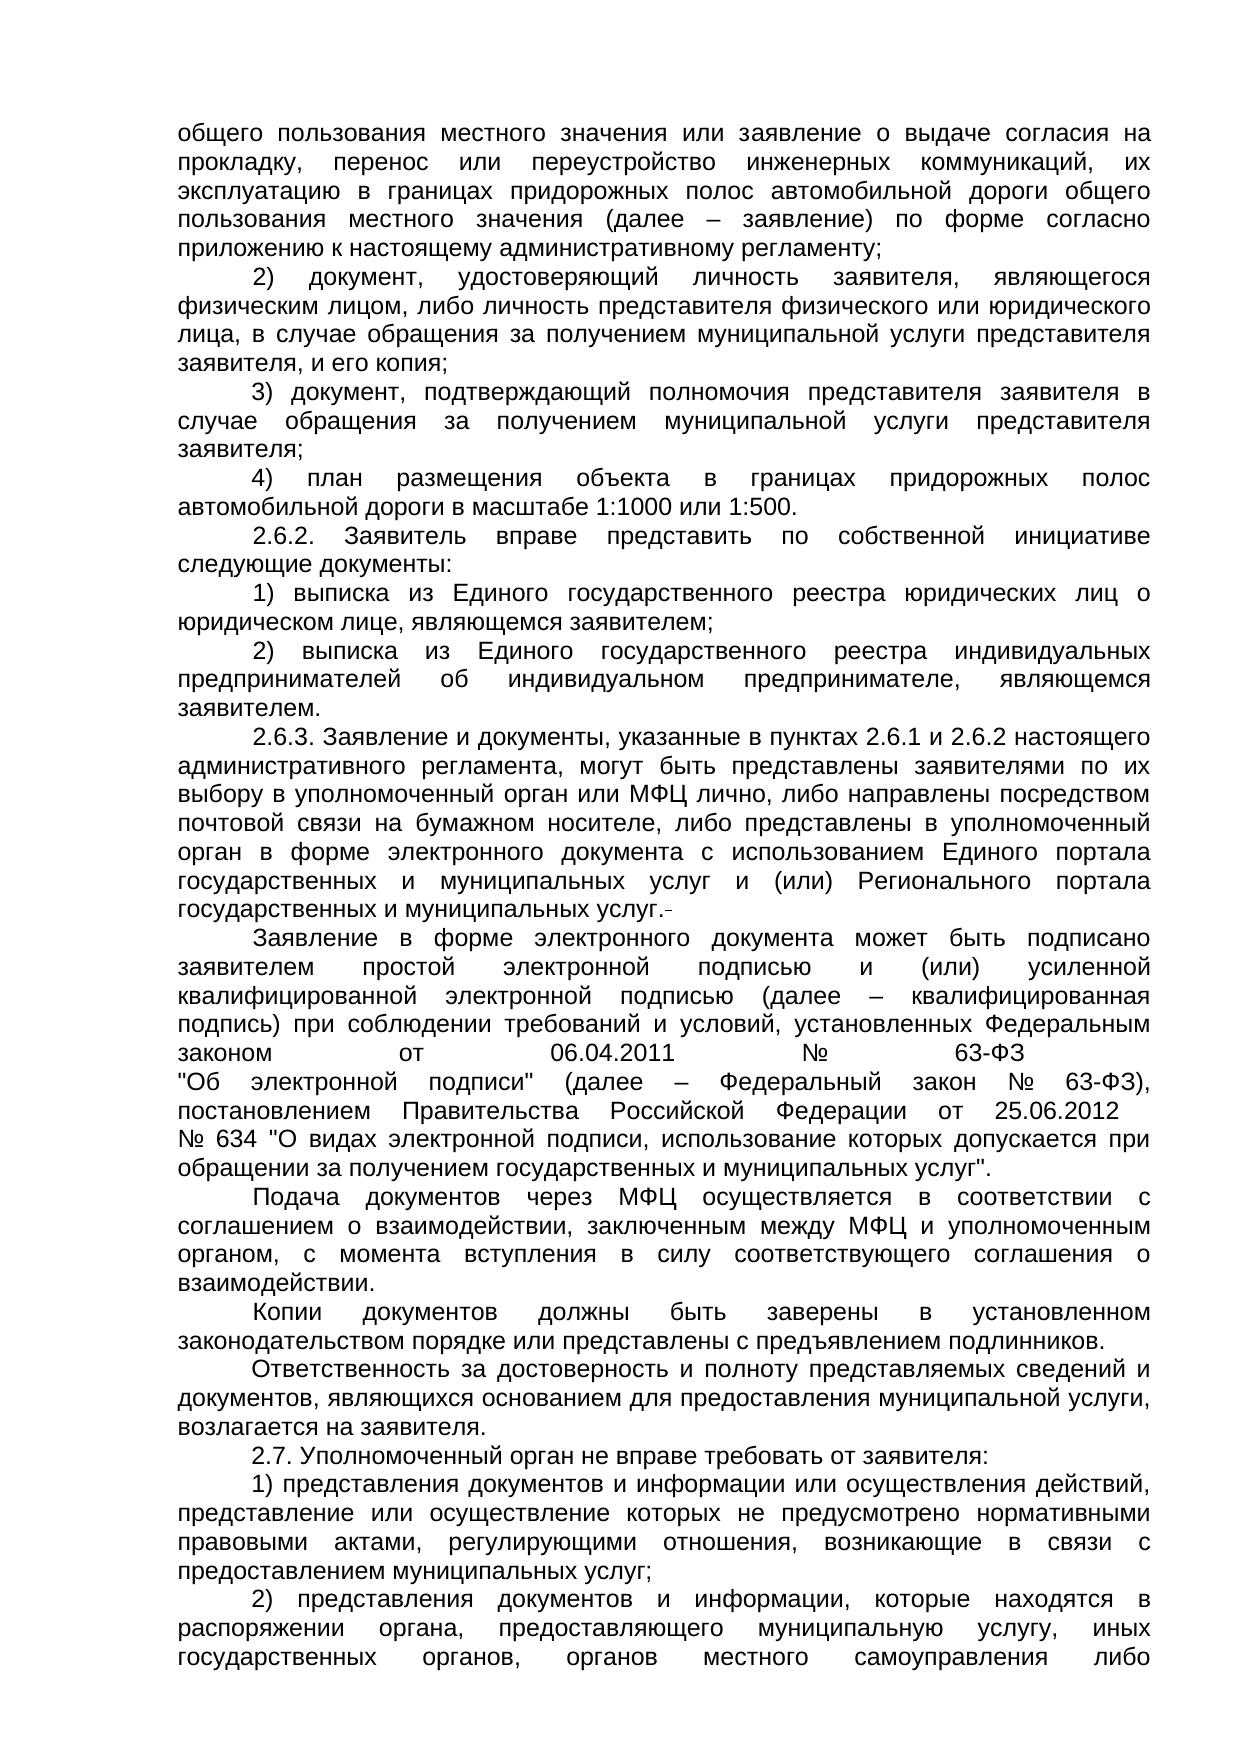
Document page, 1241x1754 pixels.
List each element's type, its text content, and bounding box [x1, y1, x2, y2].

text 3) документ, подтверждающий полномочия представителя заявителя в случае обращения за получением муниципальной услуги представителя заявителя; [177, 377, 1152, 463]
text 2) выписка из Единого государственного реестра индивидуальных предпринимателей об индивидуальном предпринимателе, являющемся заявителем. [177, 636, 1152, 722]
text 1) представления документов и информации или осуществления действий, представление или осуществление которых не предусмотрено нормативными правовыми актами, регулирующими отношения, возникающие в связи с предоставлением муниципальных услуг; [177, 1469, 1152, 1584]
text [177, 118, 1152, 262]
text 2) документ, удостоверяющий личность заявителя, являющегося физическим лицом, либо личность представителя физического или юридического лица, в случае обращения за получением муниципальной услуги представителя заявителя, и его копия; [177, 262, 1152, 377]
text 2.7. Уполномоченный орган не вправе требовать от заявителя: [177, 1441, 1152, 1469]
text Копии документов должны быть заверены в установленном законодательством порядке или представлены с предъявлением подлинников. [177, 1297, 1152, 1354]
text 2.6.3. Заявление и документы, указанные в пунктах 2.6.1 и 2.6.2 настоящего административного регламента, могут быть представлены заявителями по их выбору в уполномоченный орган или МФЦ лично, либо направлены посредством почтовой связи на бумажном носителе, либо представлены в уполномоченный орган в форме электронного документа с использованием Единого портала государственных и муниципальных услуг и (или) Регионального портала государственных и муниципальных услуг. [177, 722, 1152, 923]
text 4) план размещения объекта в границах придорожных полос автомобильной дороги в масштабе 1:1000 или 1:500. [177, 463, 1152, 521]
text 1) выписка из Единого государственного реестра юридических лиц о юридическом лице, являющемся заявителем; [177, 578, 1152, 636]
text Подача документов через МФЦ осуществляется в соответствии с соглашением о взаимодействии, заключенным между МФЦ и уполномоченным органом, с момента вступления в силу соответствующего соглашения о взаимодействии. [177, 1182, 1152, 1297]
text 2.6.2. Заявитель вправе представить по собственной инициативе следующие документы: [177, 521, 1152, 578]
text Заявление в форме электронного документа может быть подписано заявителем простой электронной подписью и (или) усиленной квалифицированной электронной подписью (далее – квалифицированная подпись) при соблюдении требований и условий, установленных Федеральным законом от 06.04.2011 № 63-ФЗ "Об электронной подписи" (далее – Федеральный закон № 63-ФЗ), постановлением Правительства Российской Федерации от 25.06.2012 № 634 "О видах электронной подписи, использование которых допускается при обращении за получением государственных и муниципальных услуг". [177, 923, 1152, 1182]
text Ответственность за достоверность и полноту представляемых сведений и документов, являющихся основанием для предоставления муниципальной услуги, возлагается на заявителя. [177, 1354, 1152, 1441]
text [177, 1584, 1152, 1671]
